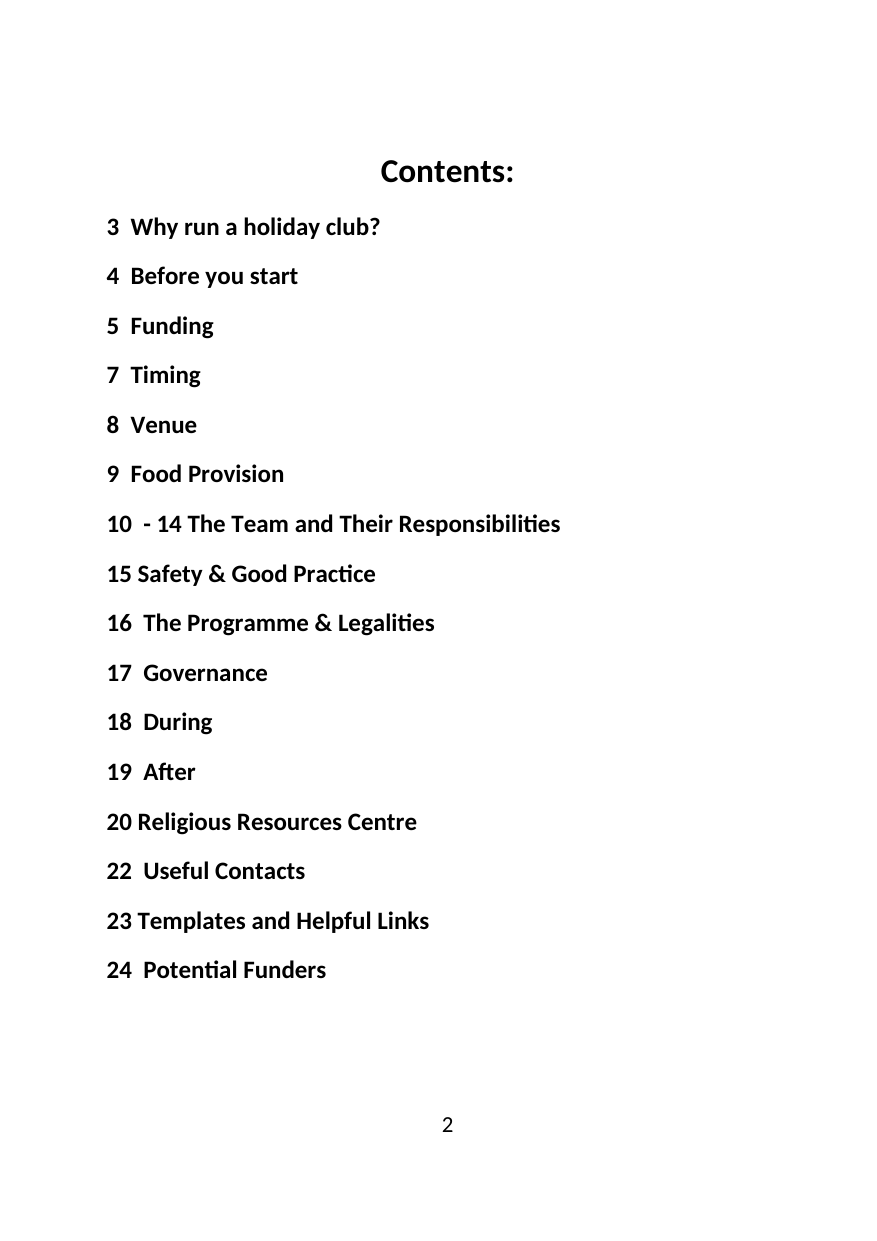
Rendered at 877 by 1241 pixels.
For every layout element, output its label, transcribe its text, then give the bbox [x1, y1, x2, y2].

text 3 Why run a holiday club? [106, 211, 788, 241]
text 16 The Programme & Legalities [106, 607, 788, 638]
text Contents: [106, 150, 788, 191]
text 10 - 14 The Team and Their Responsibilities [106, 508, 788, 539]
text 20 Religious Resources Centre [106, 806, 788, 836]
text 4 Before you start [106, 260, 788, 291]
text 17 Governance [106, 657, 788, 687]
text 23 Templates and Helpful Links [106, 905, 788, 935]
text 8 Venue [106, 409, 788, 439]
text 9 Food Provision [106, 458, 788, 489]
text 19 After [106, 756, 788, 787]
text 22 Useful Contacts [106, 855, 788, 886]
text 7 Timing [106, 359, 788, 390]
text 15 Safety & Good Practice [106, 558, 788, 588]
text 24 Potential Funders [106, 954, 788, 985]
text 18 During [106, 706, 788, 737]
text 5 Funding [106, 310, 788, 340]
